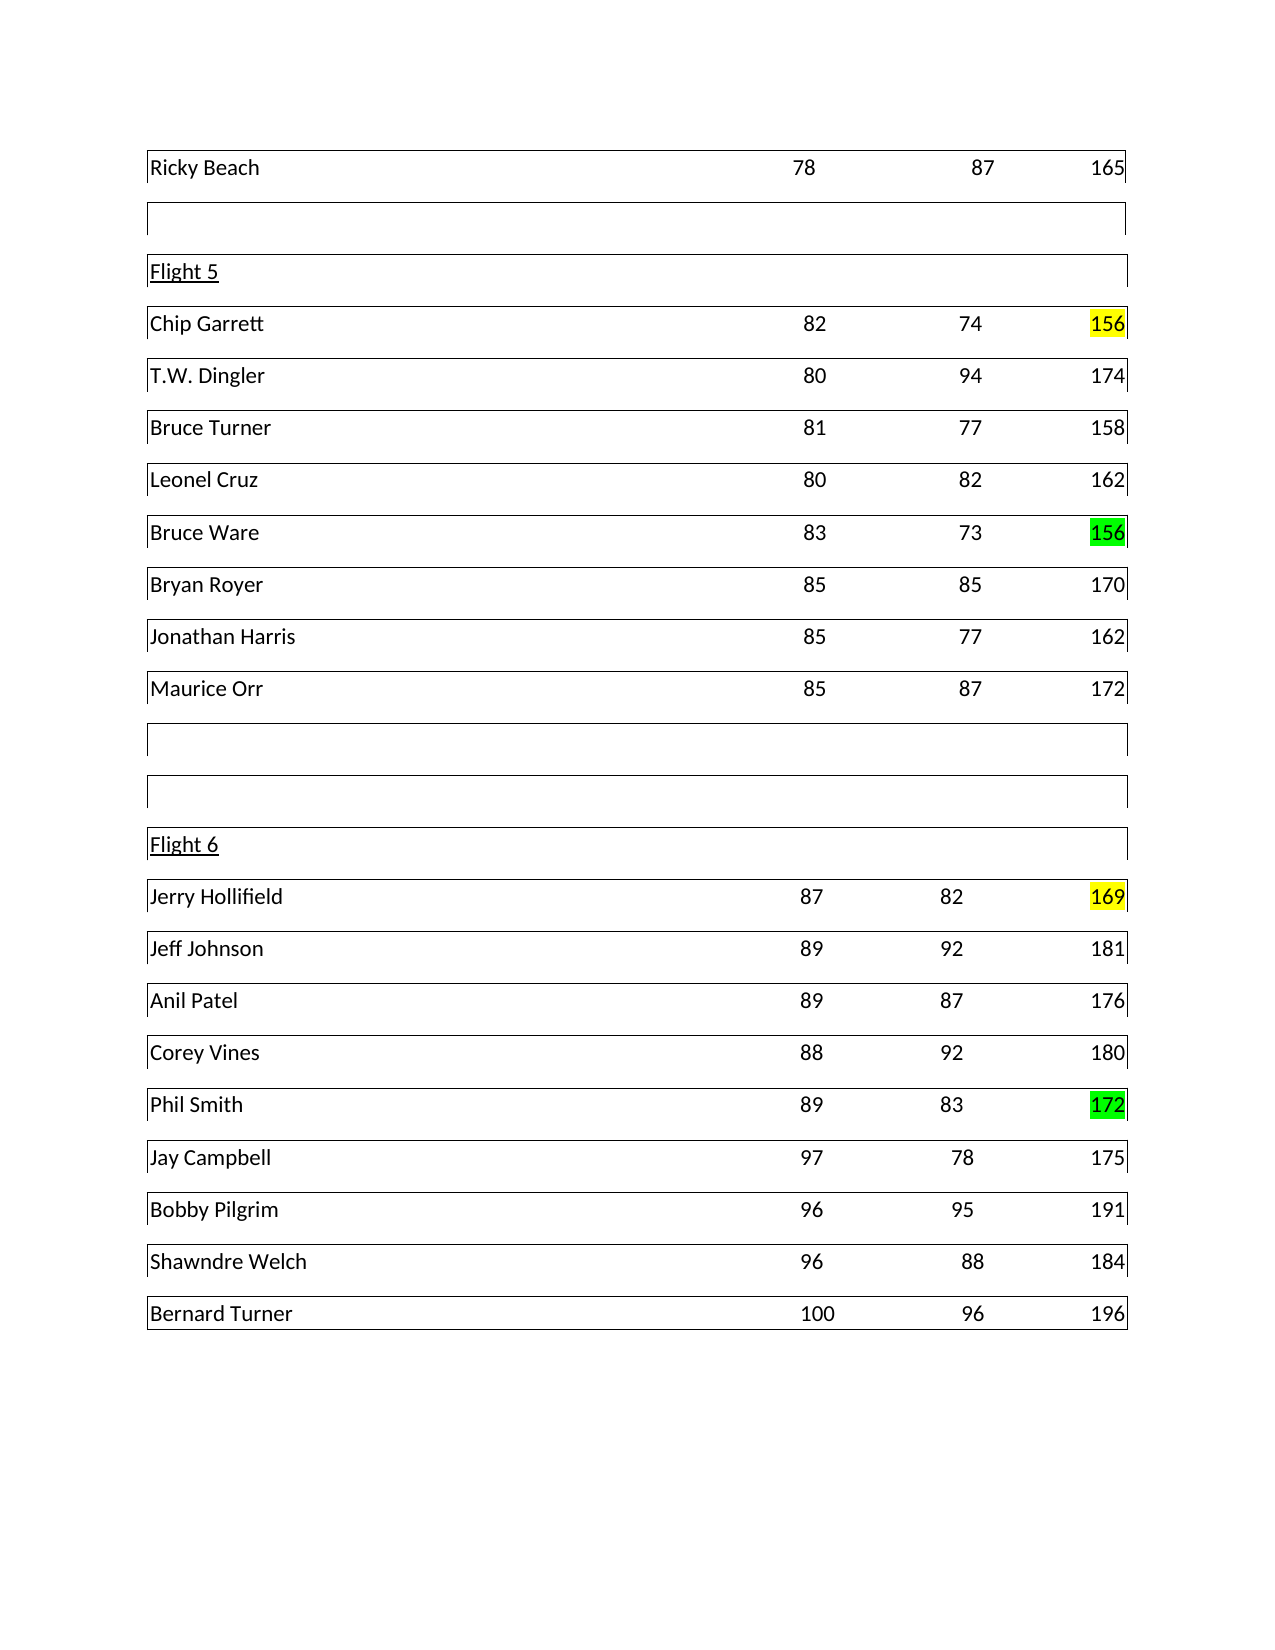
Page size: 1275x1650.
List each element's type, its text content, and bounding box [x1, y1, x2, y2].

text Chip Garrett 82 74 156 [148, 307, 1127, 339]
text Shawndre Welch 96 88 184 [148, 1245, 1127, 1277]
text Jonathan Harris 85 77 162 [148, 620, 1127, 652]
text Ricky Beach 78 87 165 [148, 151, 1125, 183]
text Bruce Ware 83 73 156 [148, 516, 1127, 548]
text Flight 6 [148, 828, 1127, 860]
text Corey Vines 88 92 180 [148, 1036, 1127, 1069]
text T.W. Dingler 80 94 174 [148, 359, 1127, 392]
text Bryan Royer 85 85 170 [148, 568, 1127, 600]
text Maurice Orr 85 87 172 [148, 672, 1127, 704]
text Anil Patel 89 87 176 [148, 984, 1127, 1017]
text Phil Smith 89 83 172 [148, 1089, 1127, 1121]
text Flight 5 [148, 255, 1127, 287]
text Bernard Turner 100 96 196 [148, 1297, 1127, 1329]
text Bruce Turner 81 77 158 [148, 411, 1127, 444]
text Leonel Cruz 80 82 162 [148, 464, 1127, 496]
text Jeff Johnson 89 92 181 [148, 932, 1127, 964]
text Bobby Pilgrim 96 95 191 [148, 1193, 1127, 1225]
text Jerry Hollifield 87 82 169 [148, 880, 1127, 912]
text Jay Campbell 97 78 175 [148, 1141, 1127, 1173]
